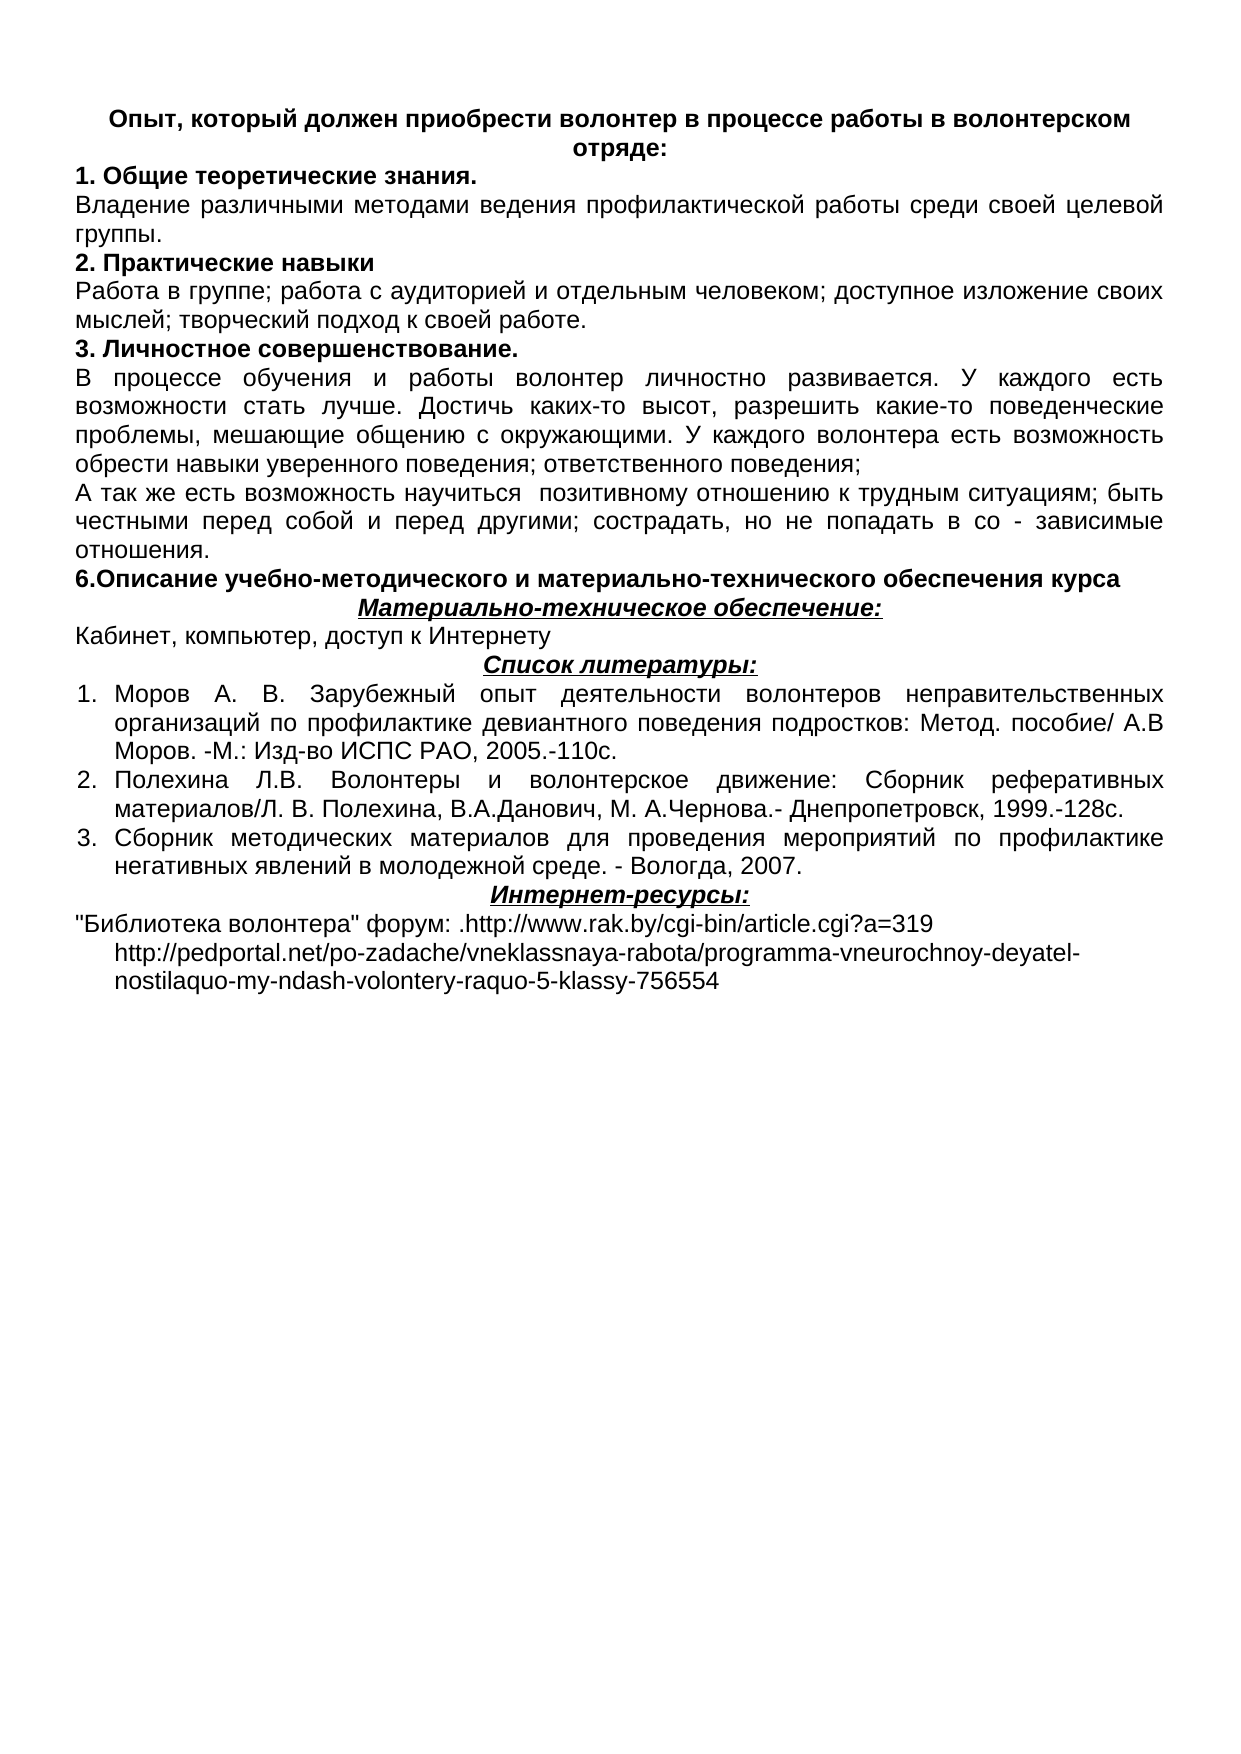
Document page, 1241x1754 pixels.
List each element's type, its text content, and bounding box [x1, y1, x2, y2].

text 2. Практические навыки [75, 247, 1165, 276]
text отряде: [75, 132, 1165, 161]
text http://pedportal.net/po-zadache/vneklassnaya-rabota/programma-vneurochnoy-deyatel-nostilaquo-my-ndash-volontery-raquo-5-klassy-756554 [114, 937, 1165, 995]
text Кабинет, компьютер, доступ к Интернету [75, 621, 1165, 650]
text 3. Личностное совершенствование. [75, 334, 1165, 362]
text Владение различными методами ведения профилактической работы среди своей целевой группы. [75, 190, 1165, 247]
list Моров А. В. Зарубежный опыт деятельности волонтеров неправительственных организаций по профилактике девиантного поведения подростков: Метод. пособие/ А.В Моров. -М.: Изд-во ИСПС РАО, 2005.-110с. [77, 679, 1165, 765]
text Опыт, который должен приобрести волонтер в процессе работы в волонтерском [75, 104, 1165, 132]
text Список литературы: [75, 650, 1165, 679]
text "Библиотека волонтера" форум: .http://www.rak.by/cgi-bin/article.cgi?a=319 [75, 909, 1165, 937]
list Сборник методических материалов для проведения мероприятий по профилактике негативных явлений в молодежной среде. - Вологда, 2007. [77, 822, 1165, 880]
text 1. Общие теоретические знания. [75, 161, 1165, 190]
text В процессе обучения и работы волонтер личностно развивается. У каждого есть возможности стать лучше. Достичь каких-то высот, разрешить какие-то поведенческие проблемы, мешающие общению с окружающими. У каждого волонтера есть возможность обрести навыки уверенного поведения; ответственного поведения; [75, 362, 1165, 477]
text А так же есть возможность научиться позитивному отношению к трудным ситуациям; быть честными перед собой и перед другими; сострадать, но не попадать в со - зависимые отношения. [75, 477, 1165, 564]
text Работа в группе; работа с аудиторией и отдельным человеком; доступное изложение своих мыслей; творческий подход к своей работе. [75, 276, 1165, 334]
text Материально-техническое обеспечение: [75, 592, 1165, 621]
text Интернет-ресурсы: [75, 880, 1165, 909]
text 6.Описание учебно-методического и материально-технического обеспечения курса [75, 564, 1165, 592]
list Полехина Л.В. Волонтеры и волонтерское движение: Сборник реферативных материалов/Л. В. Полехина, В.А.Данович, М. А.Чернова.- Днепропетровск, 1999.-128с. [77, 765, 1165, 822]
